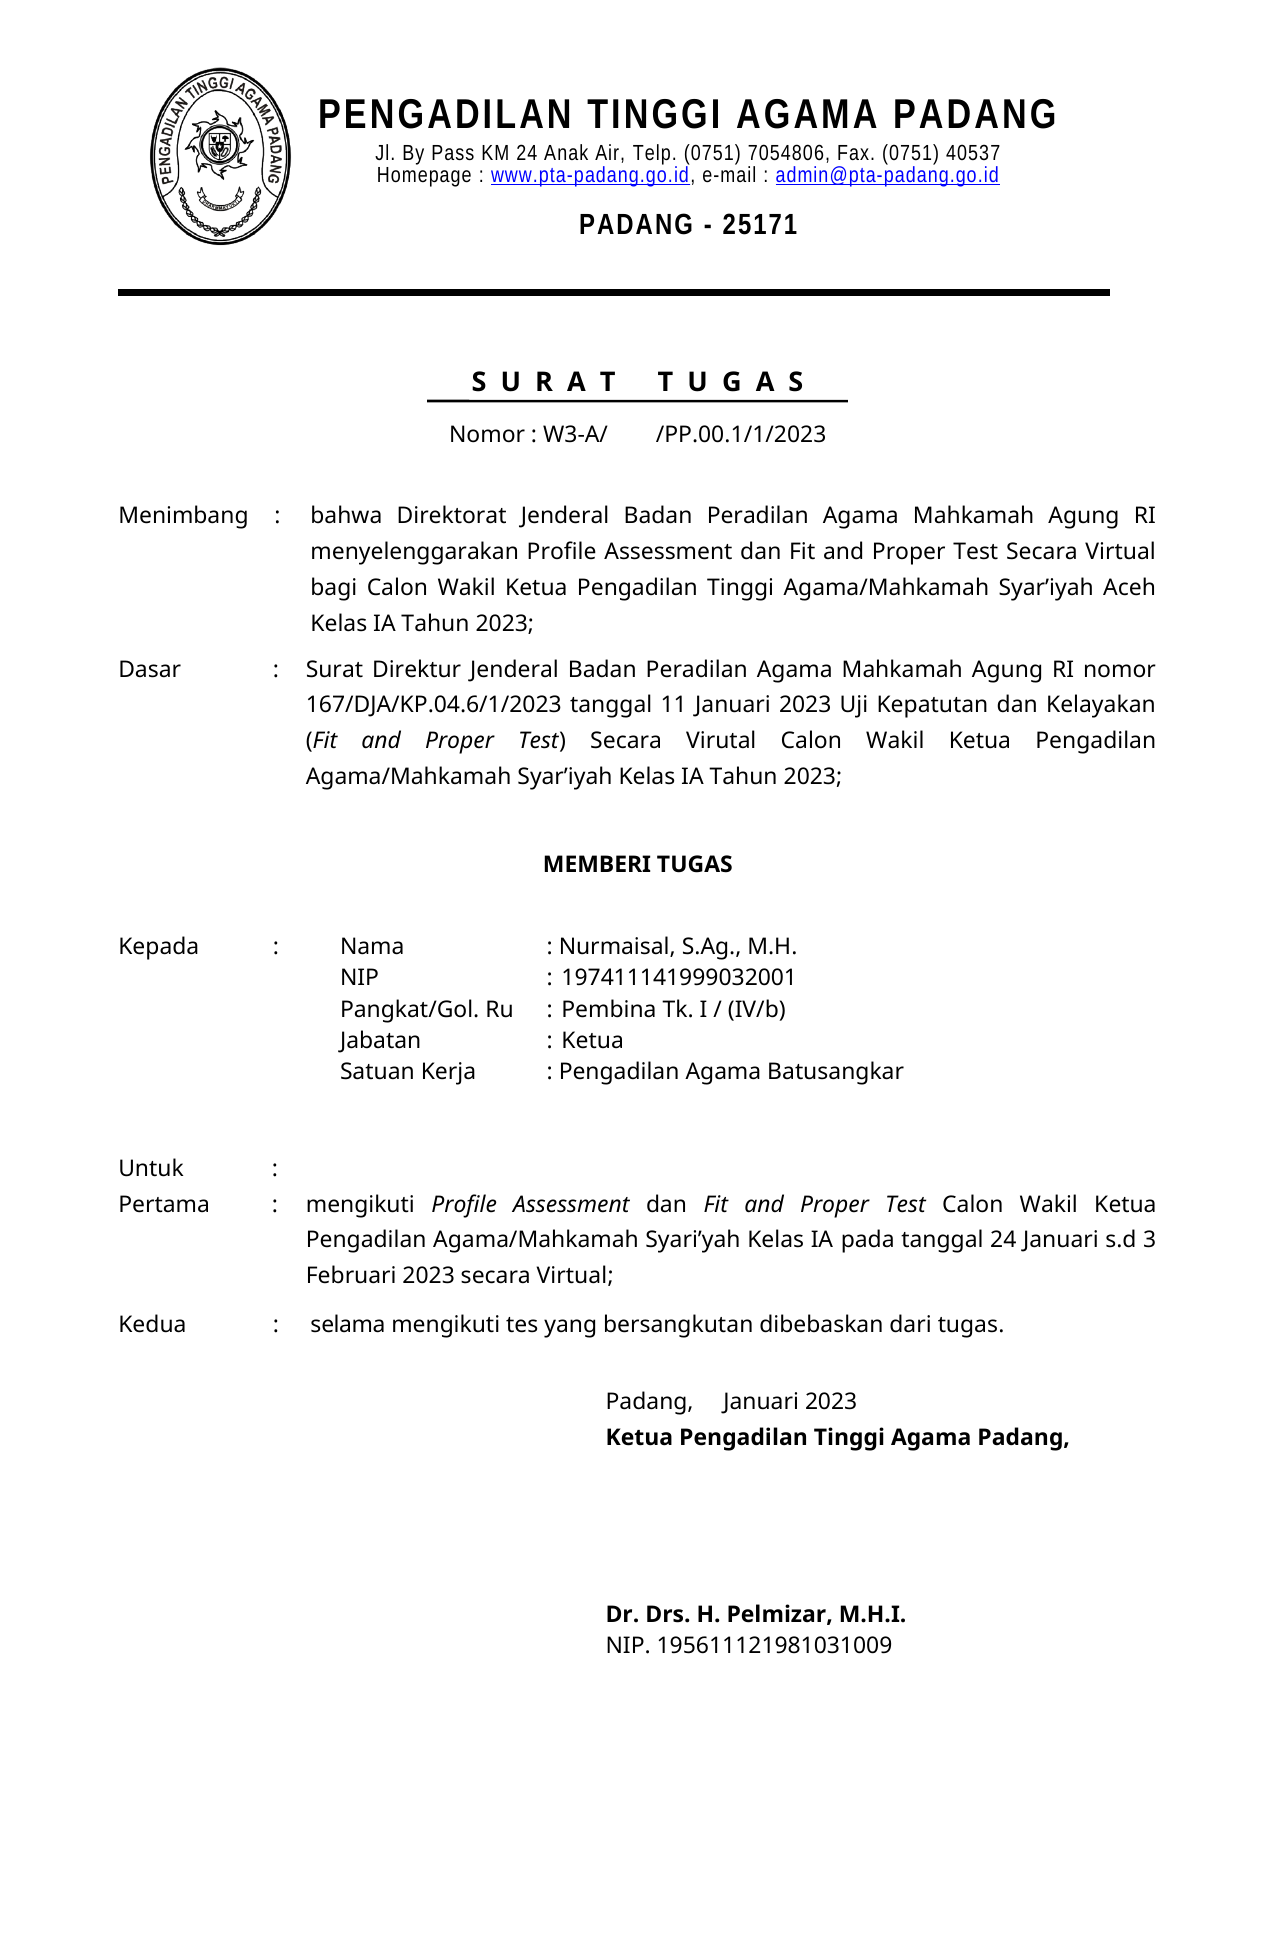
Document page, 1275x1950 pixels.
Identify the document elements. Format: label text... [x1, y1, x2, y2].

text Padang, Januari 2023 [605, 1385, 1157, 1416]
text Ketua Pengadilan Tinggi Agama Padang, [605, 1421, 1157, 1452]
text Nomor : W3-A/ /PP.00.1/1/2023 [118, 418, 1157, 449]
text NIP : 197411141999032001 [118, 961, 1157, 992]
text Pangkat/Gol. Ru : Pembina Tk. I / (IV/b) [118, 992, 1157, 1024]
text MEMBERI TUGAS [118, 848, 1157, 879]
text Dasar : Surat Direktur Jenderal Badan Peradilan Agama Mahkamah Agung RI nomor 167/DJA/KP.04.6/1/2023 tanggal 11 Januari 2023 Uji Kepatutan dan Kelayakan (Fit and Proper Test) Secara Virutal Calon Wakil Ketua Pengadilan Agama/Mahkamah Syar’iyah Kelas IA Tahun 2023; [118, 652, 1157, 792]
text Dr. Drs. H. Pelmizar, M.H.I. [605, 1598, 1157, 1629]
text Pertama : mengikuti Profile Assessment dan Fit and Proper Test Calon Wakil Ketua Pengadilan Agama/Mahkamah Syari’yah Kelas IA pada tanggal 24 Januari s.d 3 Februari 2023 secara Virtual; [118, 1187, 1157, 1291]
text S U R A T T U G A S [118, 363, 1157, 400]
text Menimbang : bahwa Direktorat Jenderal Badan Peradilan Agama Mahkamah Agung RI menyelenggarakan Profile Assessment dan Fit and Proper Test Secara Virtual bagi Calon Wakil Ketua Pengadilan Tinggi Agama/Mahkamah Syar’iyah Aceh Kelas IA Tahun 2023; [118, 499, 1157, 638]
text Kepada : Nama : Nurmaisal, S.Ag., M.H. [118, 930, 1157, 961]
text Untuk : [118, 1152, 1157, 1183]
text Kedua : selama mengikuti tes yang bersangkutan dibebaskan dari tugas. [118, 1308, 1157, 1339]
picture [149, 67, 292, 246]
text Jabatan : Ketua [118, 1024, 1157, 1055]
text NIP. 195611121981031009 [605, 1629, 1157, 1660]
text Satuan Kerja : Pengadilan Agama Batusangkar [118, 1055, 1157, 1086]
